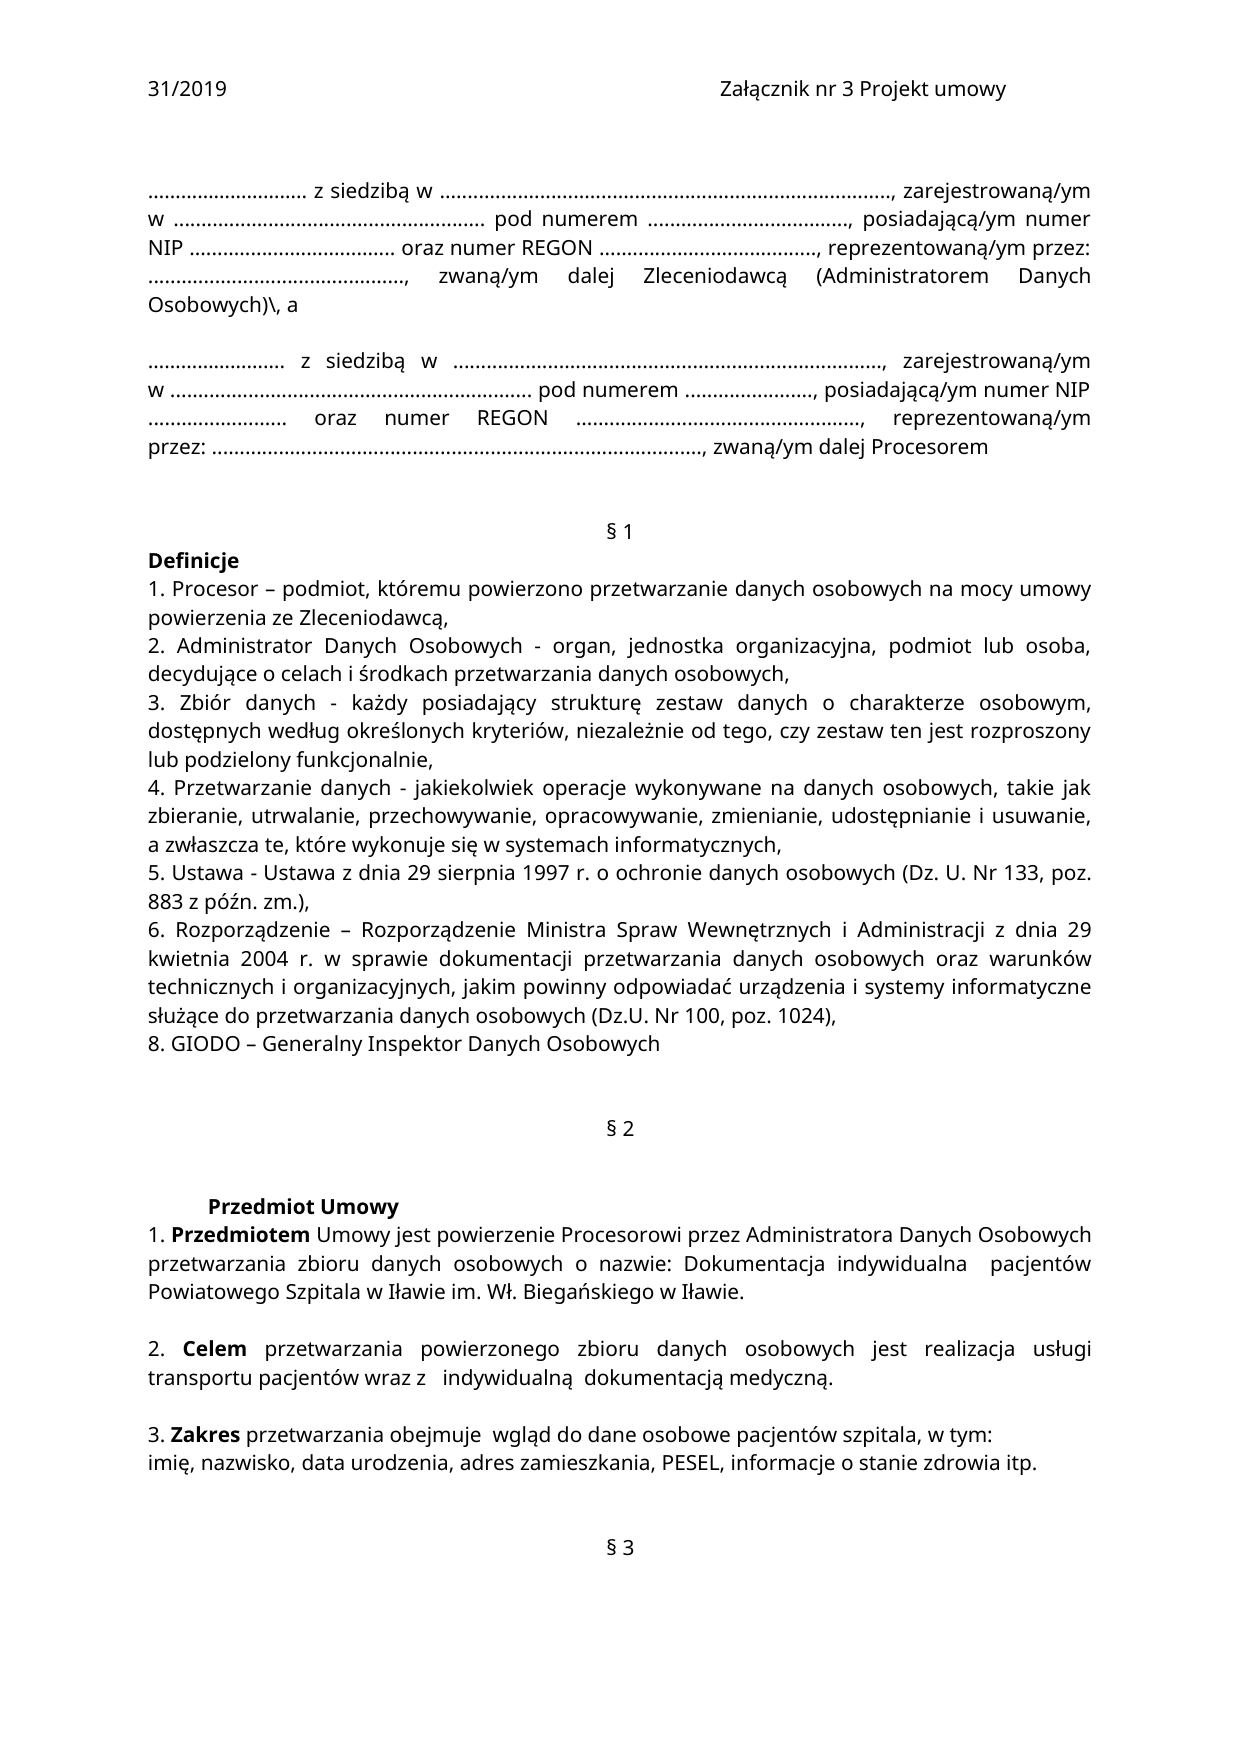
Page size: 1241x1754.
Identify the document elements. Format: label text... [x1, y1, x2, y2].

text 2. Administrator Danych Osobowych - organ, jednostka organizacyjna, podmiot lub osoba, decydujące o celach i środkach przetwarzania danych osobowych, [148, 631, 1093, 688]
text 2. Celem przetwarzania powierzonego zbioru danych osobowych jest realizacja usługi transportu pacjentów wraz z indywidualną dokumentacją medyczną. [148, 1334, 1093, 1391]
text ……………………….. z siedzibą w ................................................................................., zarejestrowaną/ym w ........................................................ pod numerem ...................................., posiadającą/ym numer NIP ..................................... oraz numer REGON ......................................., reprezentowaną/ym przez: .............................................., zwaną/ym dalej Zleceniodawcą (Administratorem Danych Osobowych)\, a [148, 176, 1093, 318]
text imię, nazwisko, data urodzenia, adres zamieszkania, PESEL, informacje o stanie zdrowia itp. [148, 1448, 1093, 1477]
text ……………………. z siedzibą w ............................................................................., zarejestrowaną/ym w ................................................................. pod numerem ......................., posiadającą/ym numer NIP ......................... oraz numer REGON ..................................................., reprezentowaną/ym przez: ........................................................................................, zwaną/ym dalej Procesorem [148, 347, 1093, 460]
text 3. Zakres przetwarzania obejmuje wgląd do dane osobowe pacjentów szpitala, w tym: [148, 1420, 1093, 1448]
text 3. Zbiór danych - każdy posiadający strukturę zestaw danych o charakterze osobowym, dostępnych według określonych kryteriów, niezależnie od tego, czy zestaw ten jest rozproszony lub podzielony funkcjonalnie, [148, 688, 1093, 773]
text 1. Procesor – podmiot, któremu powierzono przetwarzanie danych osobowych na mocy umowy powierzenia ze Zleceniodawcą, [148, 574, 1093, 631]
text Definicje [148, 546, 1093, 574]
text 6. Rozporządzenie – Rozporządzenie Ministra Spraw Wewnętrznych i Administracji z dnia 29 kwietnia 2004 r. w sprawie dokumentacji przetwarzania danych osobowych oraz warunków technicznych i organizacyjnych, jakim powinny odpowiadać urządzenia i systemy informatyczne służące do przetwarzania danych osobowych (Dz.U. Nr 100, poz. 1024), [148, 915, 1093, 1029]
text § 3 [148, 1533, 1093, 1562]
text 4. Przetwarzanie danych - jakiekolwiek operacje wykonywane na danych osobowych, takie jak zbieranie, utrwalanie, przechowywanie, opracowywanie, zmienianie, udostępnianie i usuwanie, a zwłaszcza te, które wykonuje się w systemach informatycznych, [148, 773, 1093, 858]
text 1. Przedmiotem Umowy jest powierzenie Procesorowi przez Administratora Danych Osobowych przetwarzania zbioru danych osobowych o nazwie: Dokumentacja indywidualna pacjentów Powiatowego Szpitala w Iławie im. Wł. Biegańskiego w Iławie. [148, 1221, 1093, 1306]
text 5. Ustawa - Ustawa z dnia 29 sierpnia 1997 r. o ochronie danych osobowych (Dz. U. Nr 133, poz. 883 z późn. zm.), [148, 858, 1093, 915]
text § 2 [148, 1114, 1093, 1143]
text § 1 [148, 517, 1093, 546]
text 8. GIODO – Generalny Inspektor Danych Osobowych [148, 1029, 1093, 1058]
subtitle Przedmiot Umowy [148, 1192, 1093, 1221]
